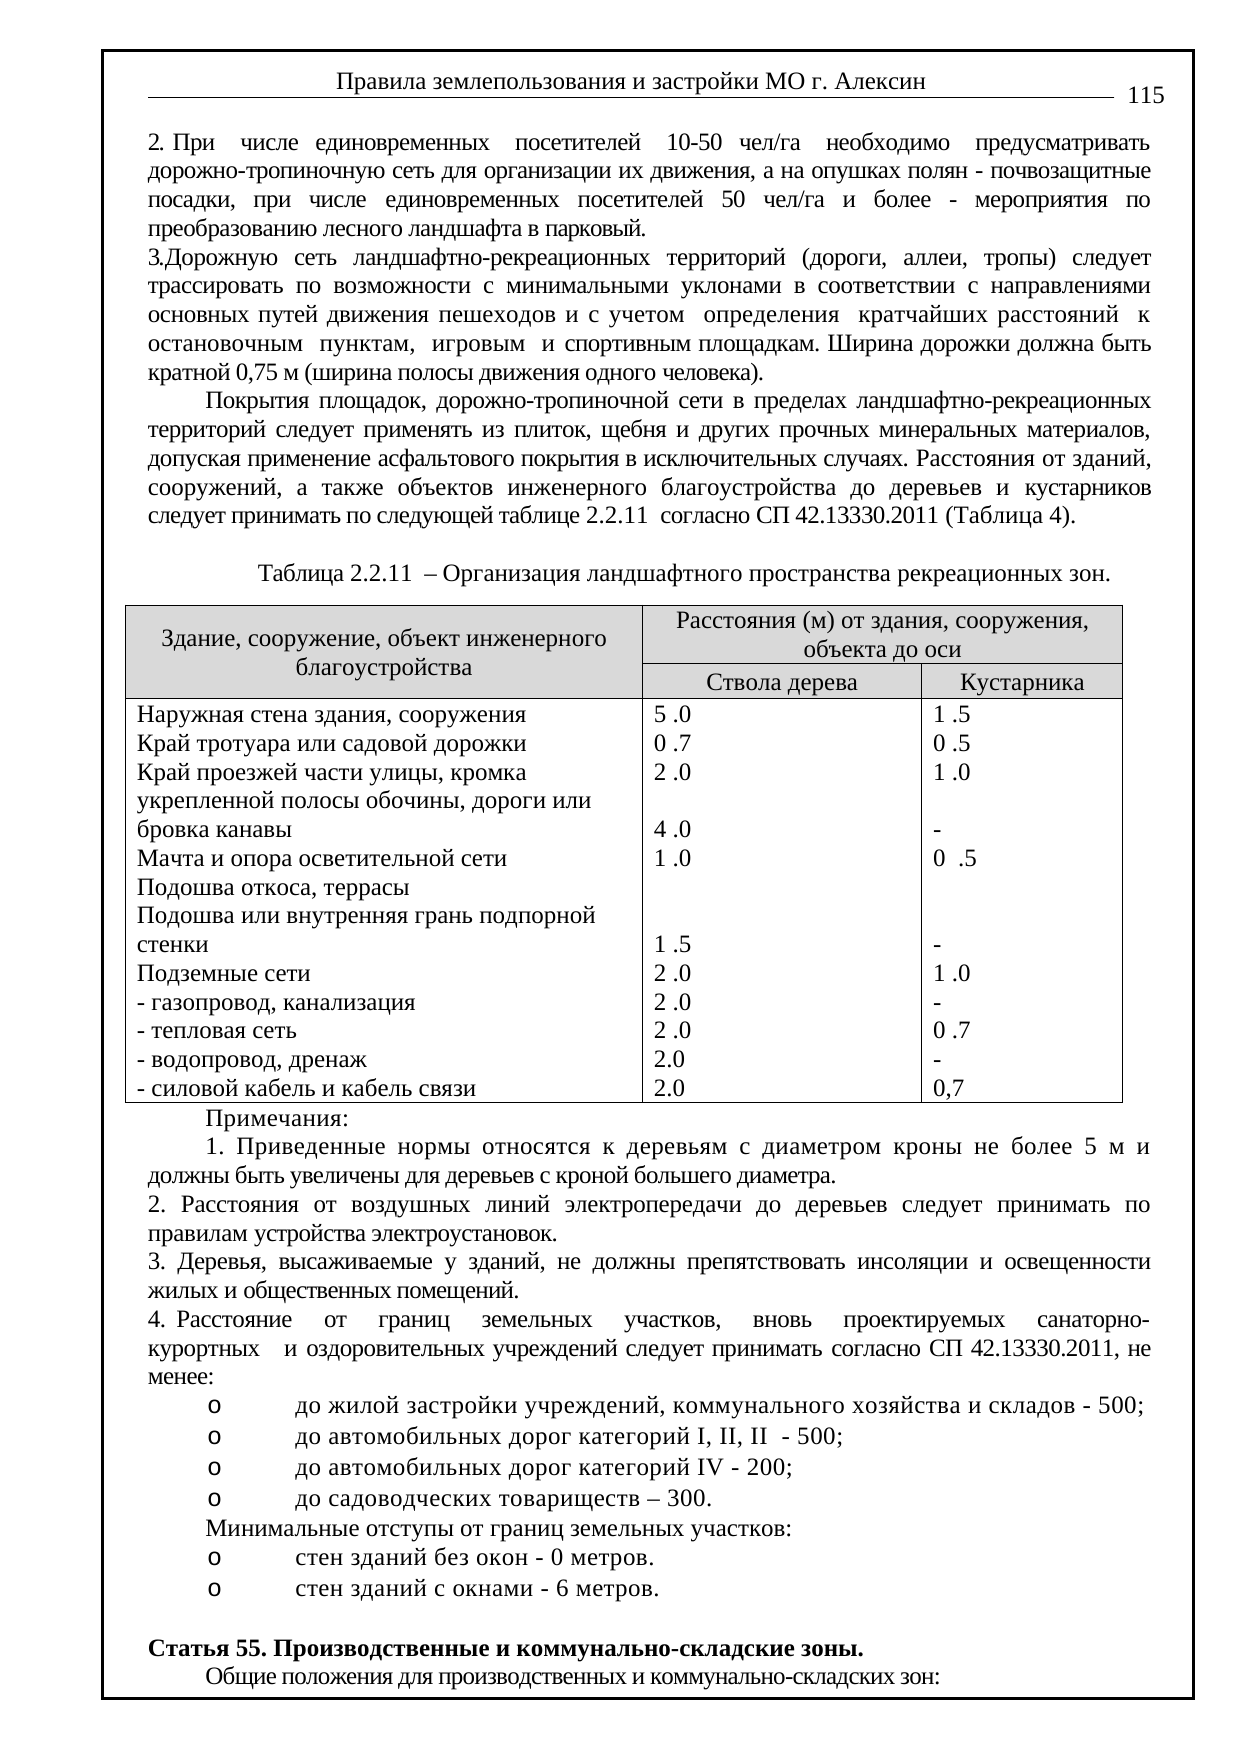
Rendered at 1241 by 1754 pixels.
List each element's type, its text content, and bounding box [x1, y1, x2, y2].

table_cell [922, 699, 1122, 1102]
text Минимальные отступы от границ земельных участков: [148, 1513, 1152, 1542]
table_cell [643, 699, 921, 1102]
text 2. Расстояния от воздушных линий электропередачи до деревьев следует принимать по правилам устройства электроустановок. [148, 1189, 1152, 1246]
text до жилой застройки учреждений, коммунального хозяйства и складов - 500; [148, 1390, 1152, 1421]
text стен зданий без окон - 0 метров. [148, 1542, 1152, 1573]
text 2. При числе единовременных посетителей 10-50 чел/га необходимо предусматривать дорожно-тропиночную сеть для организации их движения, а на опушках полян - почвозащитные посадки, при числе единовременных посетителей 50 чел/га и более - мероприятия по преобразованию лесного ландшафта в парковый. [148, 127, 1152, 242]
subtitle Статья 55. Производственные и коммунально-складские зоны. [148, 1633, 1152, 1661]
text до автомобильных дорог категорий IV - 200; [148, 1452, 1152, 1483]
text до автомобильных дорог категорий I, II, II - 500; [148, 1421, 1152, 1452]
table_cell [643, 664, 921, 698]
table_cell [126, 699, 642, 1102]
text Примечания: [148, 1103, 1152, 1131]
text до садоводческих товариществ – 300. [148, 1483, 1152, 1513]
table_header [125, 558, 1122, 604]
text 3.Дорожную сеть ландшафтно-рекреационных территорий (дороги, аллеи, тропы) следует трассировать по возможности с минимальными уклонами в соответствии с направлениями основных путей движения пешеходов и с учетом определения кратчайших расстояний к остановочным пунктам, игровым и спортивным площадкам. Ширина дорожки должна быть кратной 0,75 м (ширина полосы движения одного человека). [148, 242, 1152, 385]
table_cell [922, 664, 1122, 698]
text Покрытия площадок, дорожно-тропиночной сети в пределах ландшафтно-рекреационных территорий следует применять из плиток, щебня и других прочных минеральных материалов, допуская применение асфальтового покрытия в исключительных случаях. Расстояния от зданий, сооружений, а также объектов инженерного благоустройства до деревьев и кустарников следует принимать по следующей таблице 2.2.11 согласно СП 42.13330.2011 (Таблица 4). [148, 385, 1152, 529]
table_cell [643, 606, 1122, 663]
text Общие положения для производственных и коммунально-складских зон: [148, 1661, 1152, 1690]
text 1. Приведенные нормы относятся к деревьям с диаметром кроны не более 5 м и должны быть увеличены для деревьев с кроной большего диаметра. [148, 1131, 1152, 1189]
text 3. Деревья, высаживаемые у зданий, не должны препятствовать инсоляции и освещенности жилых и общественных помещений. [148, 1246, 1152, 1304]
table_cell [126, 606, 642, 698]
text 4. Расстояние от границ земельных участков, вновь проектируемых санаторно-курортных и оздоровительных учреждений следует принимать согласно СП 42.13330.2011, не менее: [148, 1304, 1152, 1390]
text стен зданий с окнами - 6 метров. [148, 1573, 1152, 1604]
